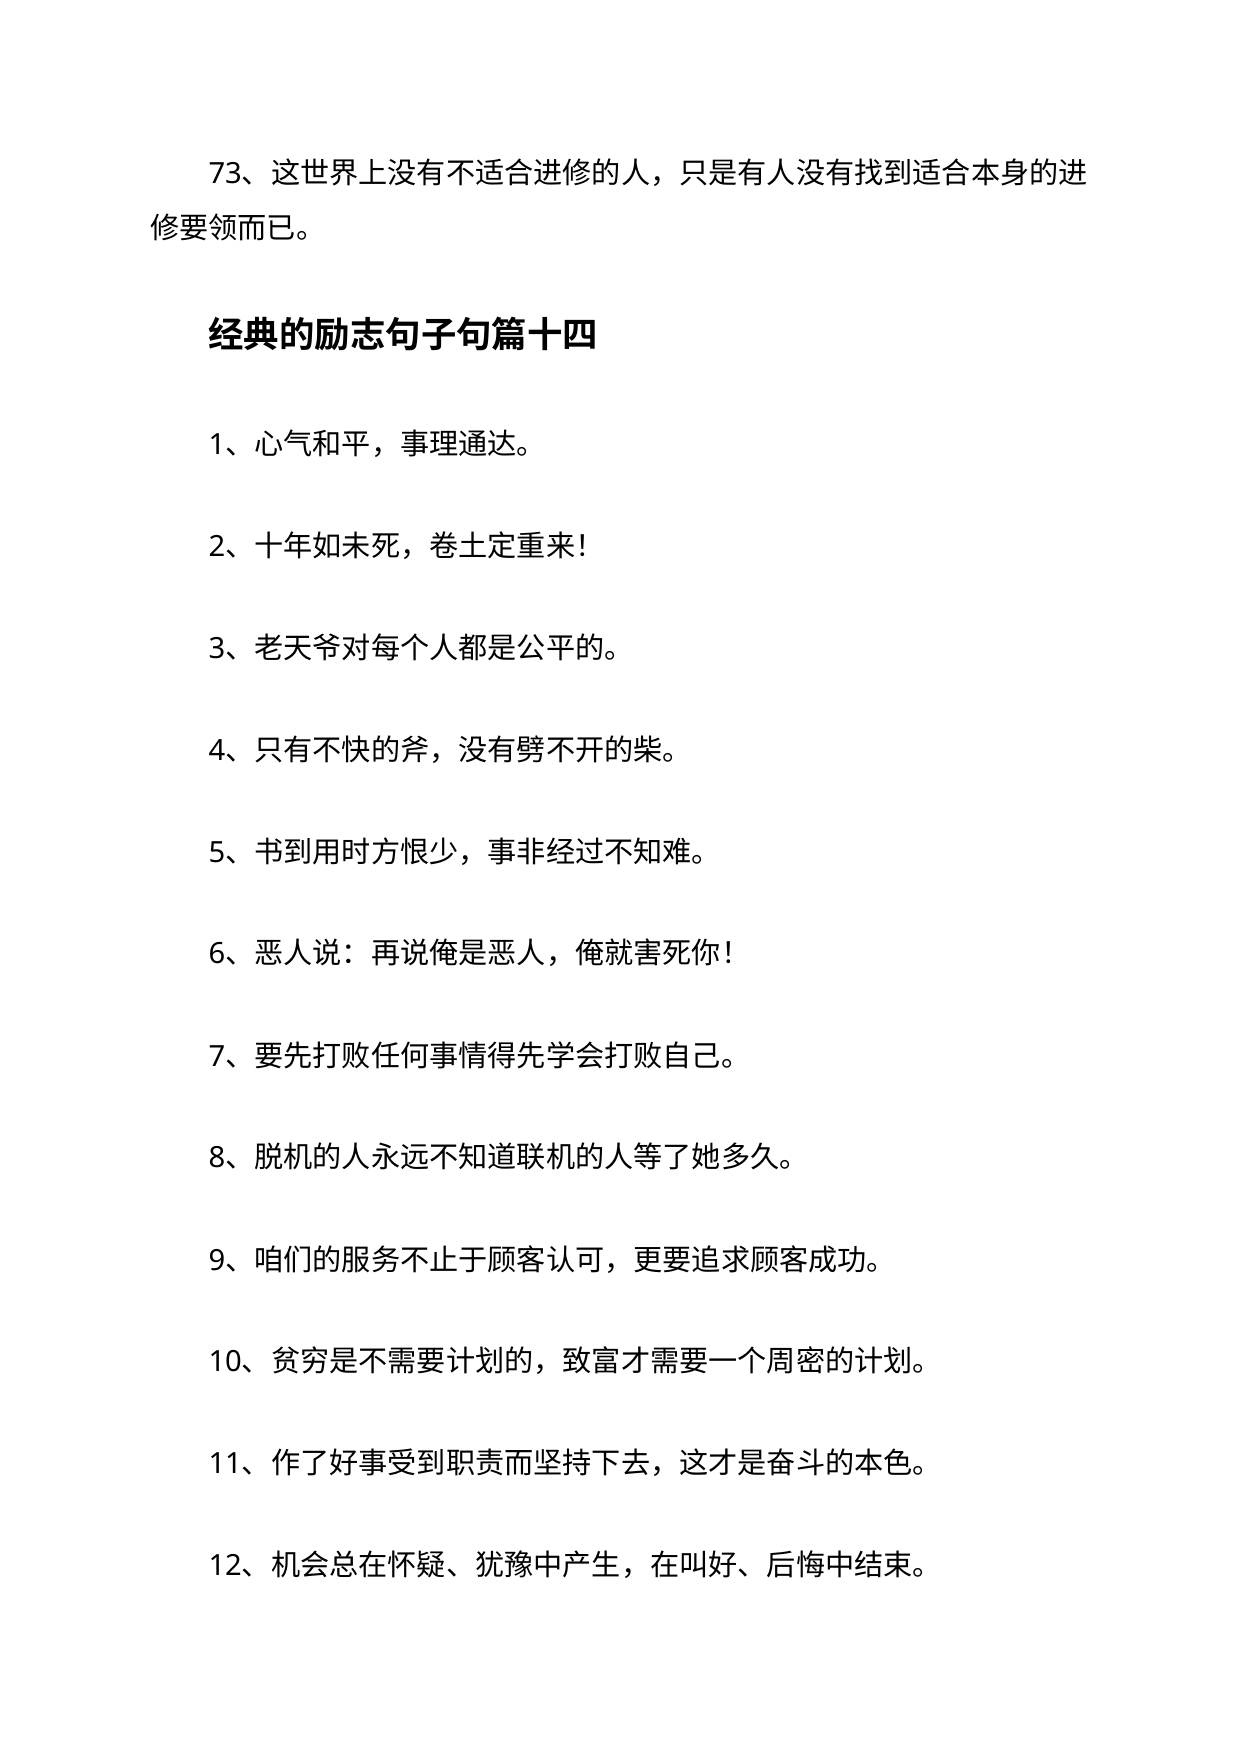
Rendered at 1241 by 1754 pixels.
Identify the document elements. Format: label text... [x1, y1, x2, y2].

text 2、十年如未死，卷土定重来！ [150, 522, 1090, 564]
text 73、这世界上没有不适合进修的人，只是有人没有找到适合本身的进修要领而已。 [150, 150, 1090, 247]
text 8、脱机的人永远不知道联机的人等了她多久。 [150, 1134, 1090, 1176]
text 4、只有不快的斧，没有劈不开的柴。 [150, 726, 1090, 768]
text 5、书到用时方恨少，事非经过不知难。 [150, 828, 1090, 871]
text 经典的励志句子句篇十四 [150, 307, 1090, 358]
text 1、心气和平，事理通达。 [150, 420, 1090, 463]
text 3、老天爷对每个人都是公平的。 [150, 624, 1090, 667]
text 7、要先打败任何事情得先学会打败自己。 [150, 1032, 1090, 1074]
text 6、恶人说：再说俺是恶人，俺就害死你！ [150, 930, 1090, 972]
text 10、贫穷是不需要计划的，致富才需要一个周密的计划。 [150, 1338, 1090, 1380]
text 9、咱们的服务不止于顾客认可，更要追求顾客成功。 [150, 1236, 1090, 1278]
text 11、作了好事受到职责而坚持下去，这才是奋斗的本色。 [150, 1440, 1090, 1482]
text 12、机会总在怀疑、犹豫中产生，在叫好、后悔中结束。 [150, 1542, 1090, 1584]
